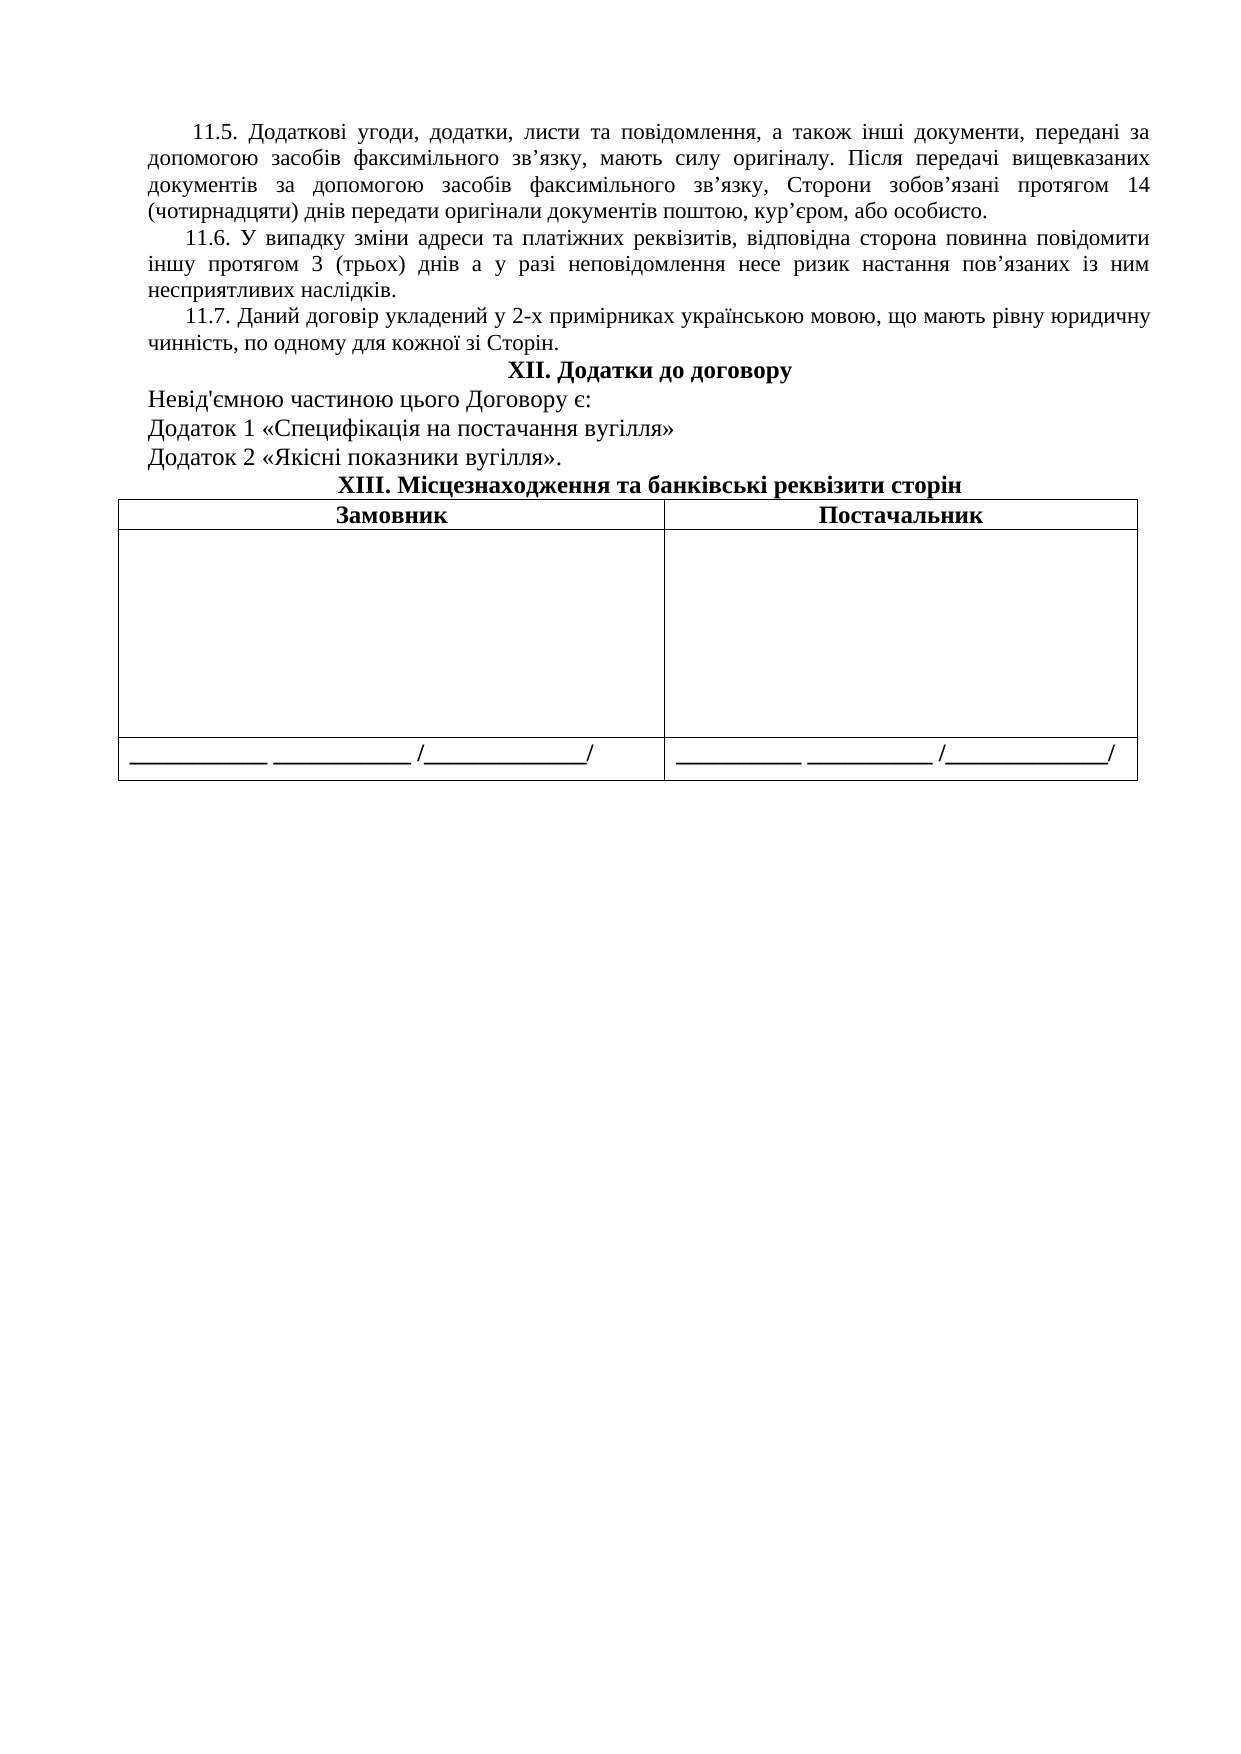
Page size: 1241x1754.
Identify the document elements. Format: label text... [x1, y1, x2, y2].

text XIII. Місцезнаходження та банківські реквізити сторін [148, 470, 1152, 499]
table_cell __________ __________ /_____________/ [665, 738, 1137, 780]
text Невід'ємною частиною цього Договору є: [148, 384, 1152, 413]
text Додаток 1 «Специфікація на постачання вугілля» [148, 413, 1152, 442]
table_header Замовник [119, 500, 664, 529]
table_header Постачальник [665, 500, 1137, 529]
text 11.5. Додаткові угоди, додатки, листи та повідомлення, а також інші документи, передані за допомогою засобів факсимільного зв’язку, мають силу оригіналу. Після передачі вищевказаних документів за допомогою засобів факсимільного зв’язку, Сторони зобов’язані протягом 14 (чотирнадцяти) днів передати оригінали документів поштою, кур’єром, або особисто. [148, 118, 1152, 223]
text 11.6. У випадку зміни адреси та платіжних реквізитів, відповідна сторона повинна повідомити іншу протягом 3 (трьох) днів а у разі неповідомлення несе ризик настання пов’язаних із ним несприятливих наслідків. [148, 223, 1152, 303]
text XII. Додатки до договору [148, 355, 1152, 384]
table_cell [665, 530, 1137, 737]
table_cell ___________ ___________ /_____________/ [119, 738, 664, 780]
table_cell [119, 530, 664, 737]
text Додаток 2 «Якісні показники вугілля». [148, 442, 1152, 470]
text 11.7. Даний договір укладений у 2-х примірниках українською мовою, що мають рівну юридичну чинність, по одному для кожної зі Сторін. [148, 303, 1152, 355]
